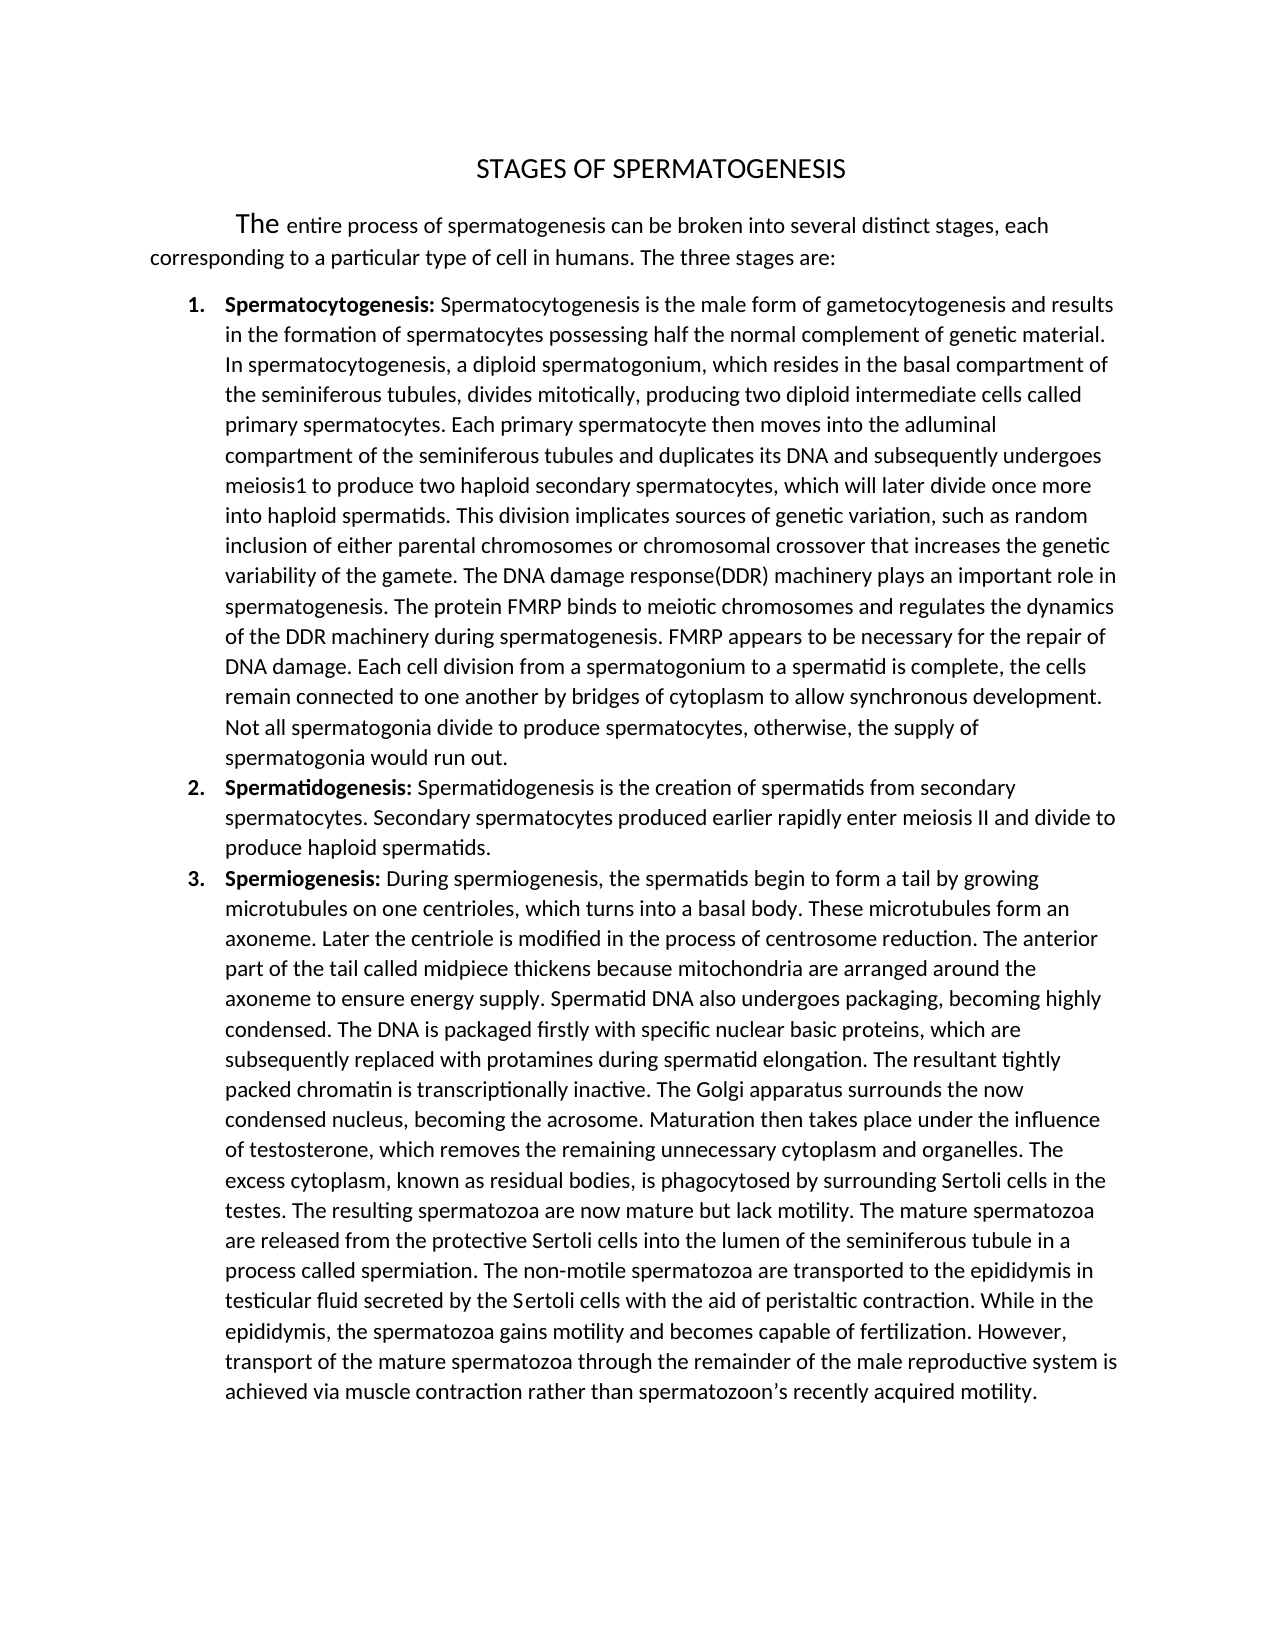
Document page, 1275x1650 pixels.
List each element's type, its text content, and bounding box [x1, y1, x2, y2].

list Spermatidogenesis: Spermatidogenesis is the creation of spermatids from secondary spermatocytes. Secondary spermatocytes produced earlier rapidly enter meiosis II and divide to produce haploid spermatids. [187, 773, 1125, 862]
list Spermiogenesis: During spermiogenesis, the spermatids begin to form a tail by growing microtubules on one centrioles, which turns into a basal body. These microtubules form an axoneme. Later the centriole is modified in the process of centrosome reduction. The anterior part of the tail called midpiece thickens because mitochondria are arranged around the axoneme to ensure energy supply. Spermatid DNA also undergoes packaging, becoming highly condensed. The DNA is packaged firstly with specific nuclear basic proteins, which are subsequently replaced with protamines during spermatid elongation. The resultant tightly packed chromatin is transcriptionally inactive. The Golgi apparatus surrounds the now condensed nucleus, becoming the acrosome. Maturation then takes place under the influence of testosterone, which removes the remaining unnecessary cytoplasm and organelles. The excess cytoplasm, known as residual bodies, is phagocytosed by surrounding Sertoli cells in the testes. The resulting spermatozoa are now mature but lack motility. The mature spermatozoa are released from the protective Sertoli cells into the lumen of the seminiferous tubule in a process called spermiation. The non-motile spermatozoa are transported to the epididymis in testicular fluid secreted by the S ertoli cells with the aid of peristaltic contraction. While in the epididymis, the spermatozoa gains motility and becomes capable of fertilization. However, transport of the mature spermatozoa through the remainder of the male reproductive system is achieved via muscle contraction rather than spermatozoon’s recently acquired motility. [187, 864, 1125, 1405]
text The entire process of spermatogenesis can be broken into several distinct stages, each corresponding to a particular type of cell in humans. The three stages are: [150, 205, 1125, 271]
text STAGES OF SPERMATOGENESIS [150, 150, 1125, 186]
list Spermatocytogenesis: Spermatocytogenesis is the male form of gametocytogenesis and results in the formation of spermatocytes possessing half the normal complement of genetic material. In spermatocytogenesis, a diploid spermatogonium, which resides in the basal compartment of the seminiferous tubules, divides mitotically, producing two diploid intermediate cells called primary spermatocytes. Each primary spermatocyte then moves into the adluminal compartment of the seminiferous tubules and duplicates its DNA and subsequently undergoes meiosis1 to produce two haploid secondary spermatocytes, which will later divide once more into haploid spermatids. This division implicates sources of genetic variation, such as random inclusion of either parental chromosomes or chromosomal crossover that increases the genetic variability of the gamete. The DNA damage response(DDR) machinery plays an important role in spermatogenesis. The protein FMRP binds to meiotic chromosomes and regulates the dynamics of the DDR machinery during spermatogenesis. FMRP appears to be necessary for the repair of DNA damage. Each cell division from a spermatogonium to a spermatid is complete, the cells remain connected to one another by bridges of cytoplasm to allow synchronous development. Not all spermatogonia divide to produce spermatocytes, otherwise, the supply of spermatogonia would run out. [187, 290, 1125, 771]
